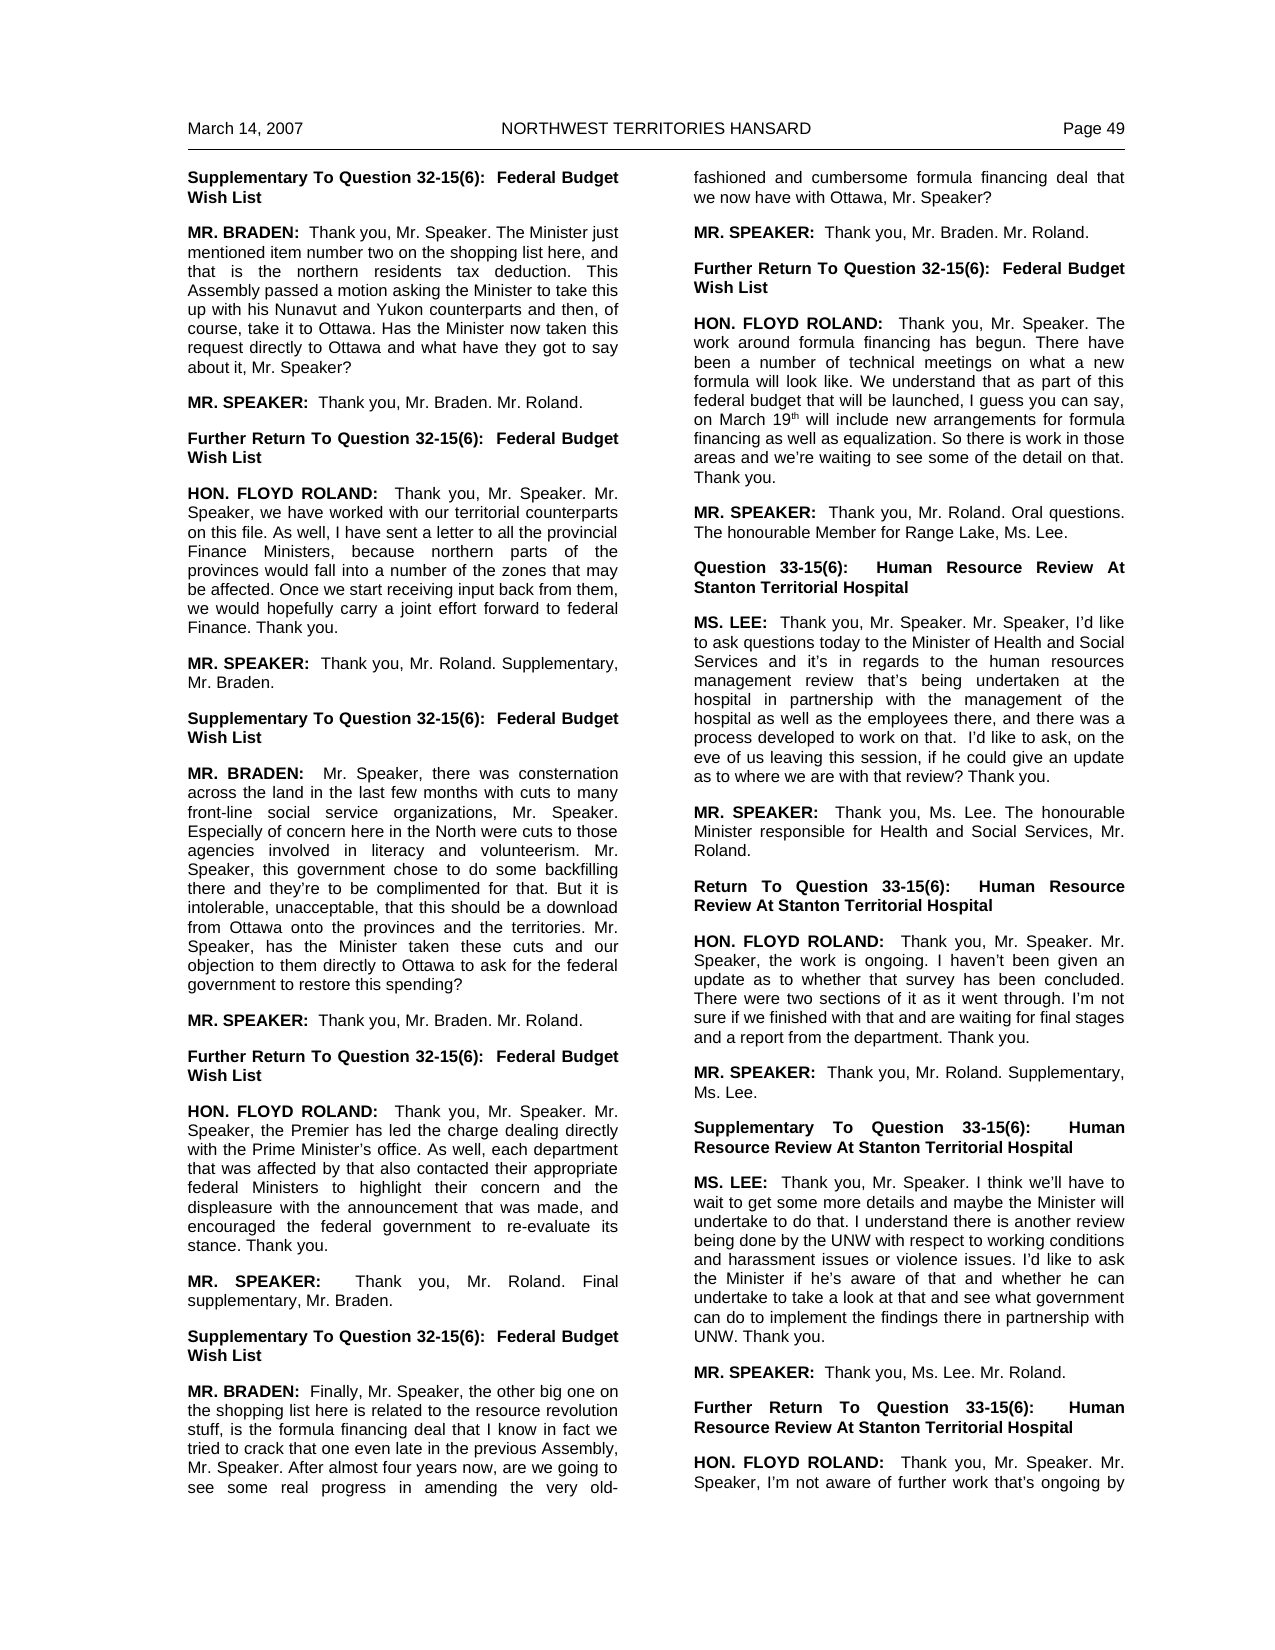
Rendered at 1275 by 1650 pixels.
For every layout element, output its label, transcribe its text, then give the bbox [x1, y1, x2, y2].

text MR. SPEAKER: Thank you, Mr. Braden. Mr. Roland. [187, 393, 619, 412]
subtitle Supplementary To Question 32-15(6): Federal Budget Wish List [187, 1327, 619, 1365]
text MR. SPEAKER: Thank you, Ms. Lee. The honourable Minister responsible for Health and Social Services, Mr. Roland. [694, 802, 1125, 860]
text MR. SPEAKER: Thank you, Mr. Roland. Supplementary, Mr. Braden. [187, 654, 619, 692]
subtitle Further Return To Question 32-15(6): Federal Budget Wish List [694, 259, 1125, 297]
subtitle Further Return To Question 32-15(6): Federal Budget Wish List [187, 429, 619, 467]
subtitle Supplementary To Question 32-15(6): Federal Budget Wish List [187, 168, 619, 207]
text MR. BRADEN: Finally, Mr. Speaker, the other big one on the shopping list here is related to the resource revolution stuff, is the formula financing deal that I know in fact we tried to crack that one even late in the previous Assembly, Mr. Speaker. After almost four years now, are we going to see some real progress in amending the very old-fashioned and cumbersome formula financing deal that we now have with , Mr. Speaker? [187, 1382, 619, 1497]
subtitle Supplementary To Question 32-15(6): Federal Budget Wish List [187, 709, 619, 747]
subtitle Return To Question 33-15(6): Human Resource Review At [694, 877, 1125, 915]
subtitle Further Return To Question 32-15(6): Federal Budget Wish List [187, 1047, 619, 1085]
text MR. SPEAKER: Thank you, Mr. Braden. Mr. Roland. [187, 1011, 619, 1030]
text MR. BRADEN: Mr. Speaker, there was consternation across the land in the last few months with cuts to many front-line social service organizations, Mr. Speaker. Especially of concern here in the North were cuts to those agencies involved in literacy and volunteerism. Mr. Speaker, this government chose to do some backfilling there and they’re to be complimented for that. But it is intolerable, unacceptable, that this should be a download from onto the provinces and the territories. Mr. Speaker, has the Minister taken these cuts and our objection to them directly to to ask for the federal government to restore this spending? [187, 764, 619, 994]
text MR. SPEAKER: Thank you, Mr. Roland. Supplementary, Ms. Lee. [694, 1063, 1125, 1102]
subtitle Supplementary To Question 33-15(6): Human Resource Review At [694, 1118, 1125, 1157]
text HON. FLOYD ROLAND: Thank you, Mr. Speaker. Mr. Speaker, the work is ongoing. I haven’t been given an update as to whether that survey has been concluded. There were two sections of it as it went through. I’m not sure if we finished with that and are waiting for final stages and a report from the department. Thank you. [694, 932, 1125, 1047]
text MR. SPEAKER: Thank you, Ms. Lee. Mr. Roland. [694, 1362, 1125, 1382]
subtitle Further Return To Question 33-15(6): Human Resource Review At [694, 1398, 1125, 1437]
text MS. LEE: Thank you, Mr. Speaker. Mr. Speaker, I’d like to ask questions today to the Minister of Health and Social Services and it’s in regards to the human resources management review that’s being undertaken at the hospital in partnership with the management of the hospital as well as the employees there, and there was a process developed to work on that. I’d like to ask, on the eve of us leaving this session, if he could give an update as to where we are with that review? Thank you. [694, 613, 1125, 786]
text MR. SPEAKER: Thank you, Mr. Roland. Oral questions. The honourable Member for , Ms. Lee. [694, 503, 1125, 542]
text MR. SPEAKER: Thank you, Mr. Braden. Mr. Roland. [694, 223, 1125, 242]
text MS. LEE: Thank you, Mr. Speaker. I think we’ll have to wait to get some more details and maybe the Minister will undertake to do that. I understand there is another review being done by the UNW with respect to working conditions and harassment issues or violence issues. I’d like to ask the Minister if he’s aware of that and whether he can undertake to take a look at that and see what government can do to implement the findings there in partnership with UNW. Thank you. [694, 1173, 1125, 1346]
subtitle Question 33-15(6): Human Resource Review At [694, 558, 1125, 597]
text MR. SPEAKER: Thank you, Mr. Roland. Final supplementary, Mr. Braden. [187, 1272, 619, 1310]
text HON. FLOYD ROLAND: Thank you, Mr. Speaker. Mr. Speaker, the Premier has led the charge dealing directly with the Prime Minister’s office. As well, each department that was affected by that also contacted their appropriate federal Ministers to highlight their concern and the displeasure with the announcement that was made, and encouraged the federal government to re-evaluate its stance. Thank you. [187, 1102, 619, 1255]
text HON. FLOYD ROLAND: Thank you, Mr. Speaker. Mr. Speaker, we have worked with our territorial counterparts on this file. As well, I have sent a letter to all the provincial Finance Ministers, because northern parts of the provinces would fall into a number of the zones that may be affected. Once we start receiving input back from them, we would hopefully carry a joint effort forward to federal Finance. Thank you. [187, 484, 619, 637]
text MR. BRADEN: Thank you, Mr. Speaker. The Minister just mentioned item number two on the shopping list here, and that is the northern residents tax deduction. This Assembly passed a motion asking the Minister to take this up with his and counterparts and then, of course, take it to . Has the Minister now taken this request directly to and what have they got to say about it, Mr. Speaker? [187, 223, 619, 377]
text HON. FLOYD ROLAND: Thank you, Mr. Speaker. The work around formula financing has begun. There have been a number of technical meetings on what a new formula will look like. We understand that as part of this federal budget that will be launched, I guess you can say, on March 19th will include new arrangements for formula financing as well as equalization. So there is work in those areas and we’re waiting to see some of the detail on that. Thank you. [694, 314, 1125, 487]
